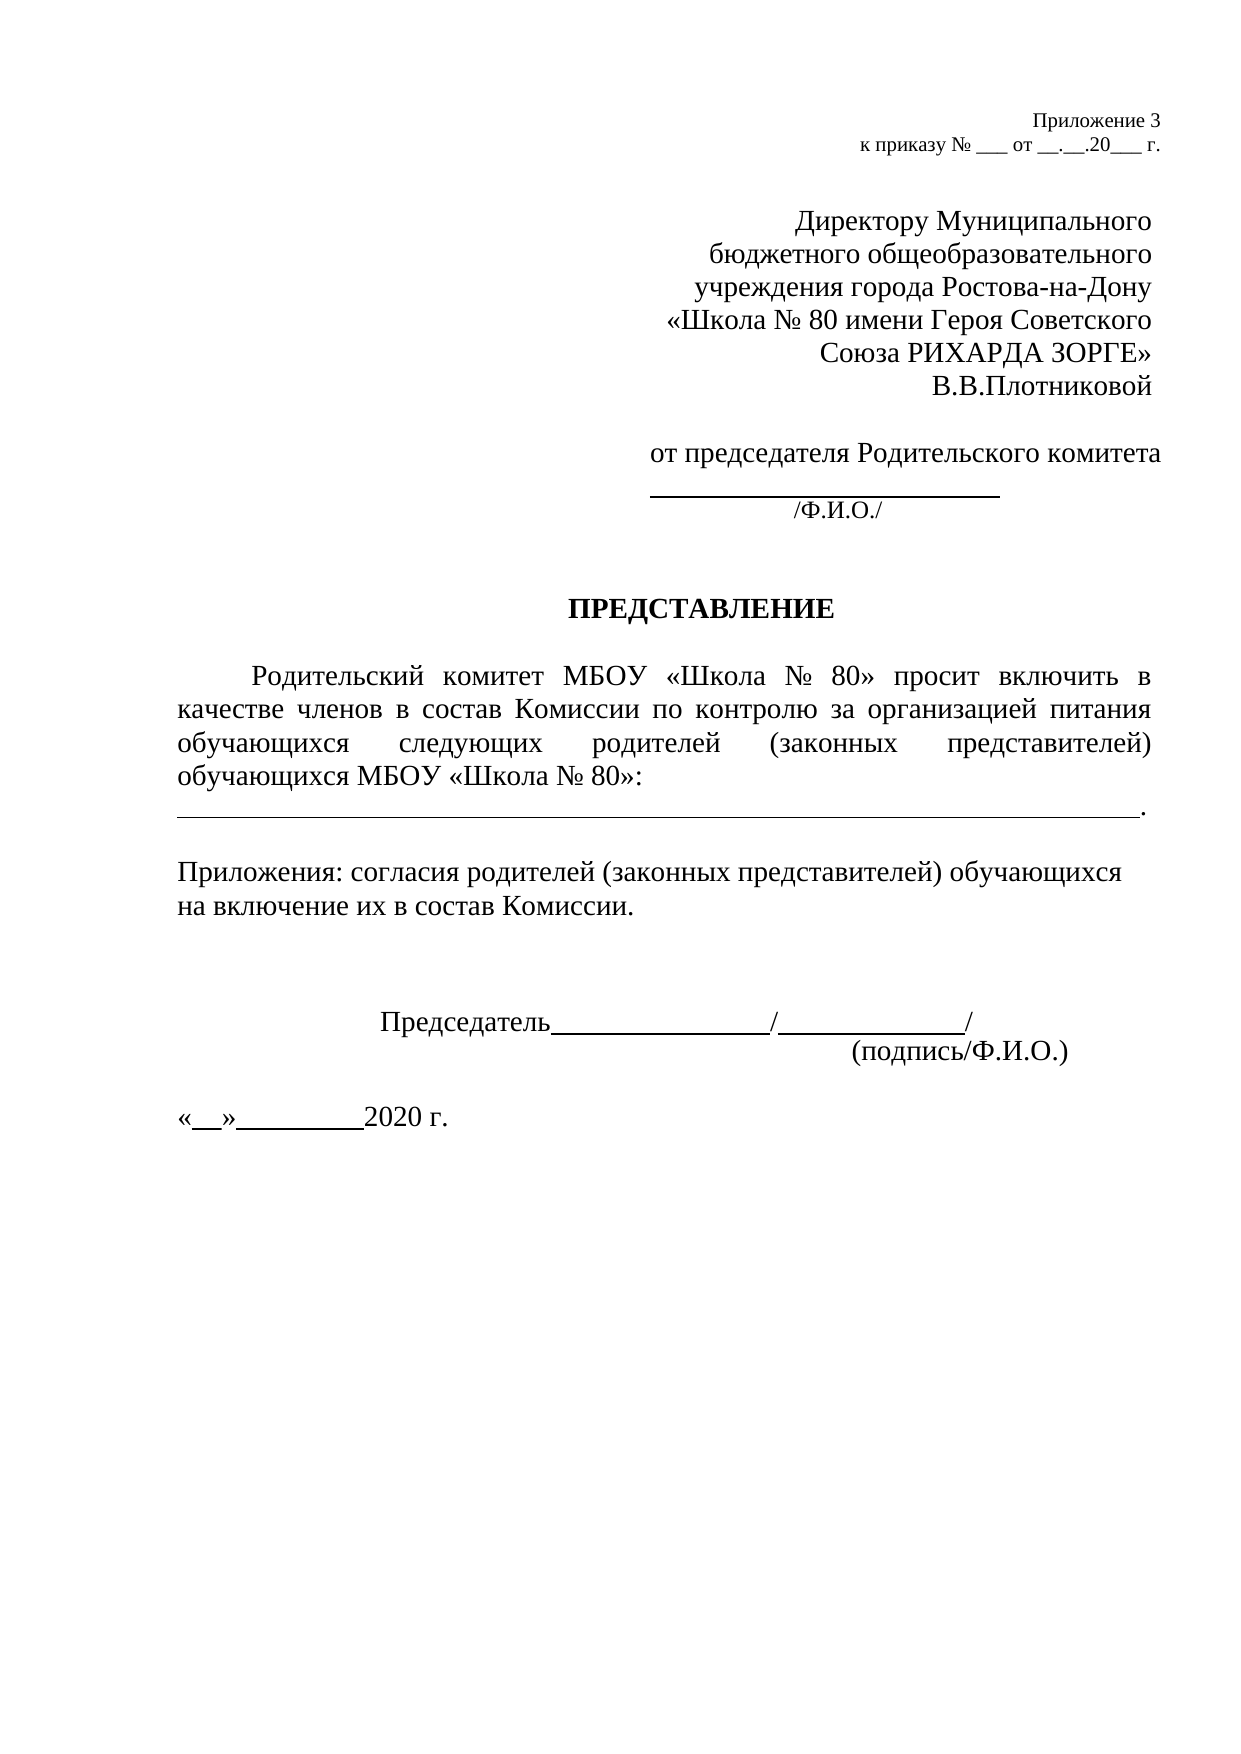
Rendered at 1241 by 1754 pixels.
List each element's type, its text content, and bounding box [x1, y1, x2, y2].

text Директору Муниципального бюджетного общеобразовательного учреждения города Ростова-на-Дону «Школа № 80 имени Героя Советского Союза РИХАРДА ЗОРГЕ» [650, 204, 1152, 369]
text . [177, 792, 1176, 821]
text /Ф.И.О./ [794, 494, 1176, 523]
text от председателя Родительского комитета [650, 435, 1176, 469]
subtitle к приказу № ___ от __.__.20___ г. [154, 132, 1161, 156]
text (подпись/Ф.И.О.) [472, 1037, 1176, 1066]
text Родительский комитет МБОУ «Школа № 80» просит включить в качестве членов в состав Комиссии по контролю за организацией питания обучающихся следующих родителей (законных представителей) обучающихся МБОУ «Школа № 80»: [177, 658, 1152, 792]
subtitle ПРЕДСТАВЛЕНИЕ [227, 591, 1176, 625]
text « » 2020 г. [177, 1099, 1176, 1133]
text Приложения: согласия родителей (законных представителей) обучающихся на включение их в состав Комиссии. [177, 854, 1149, 921]
subtitle Приложение 3 [154, 108, 1161, 132]
text В.В.Плотниковой [650, 369, 1152, 402]
text Председатель / / [177, 1008, 1176, 1037]
